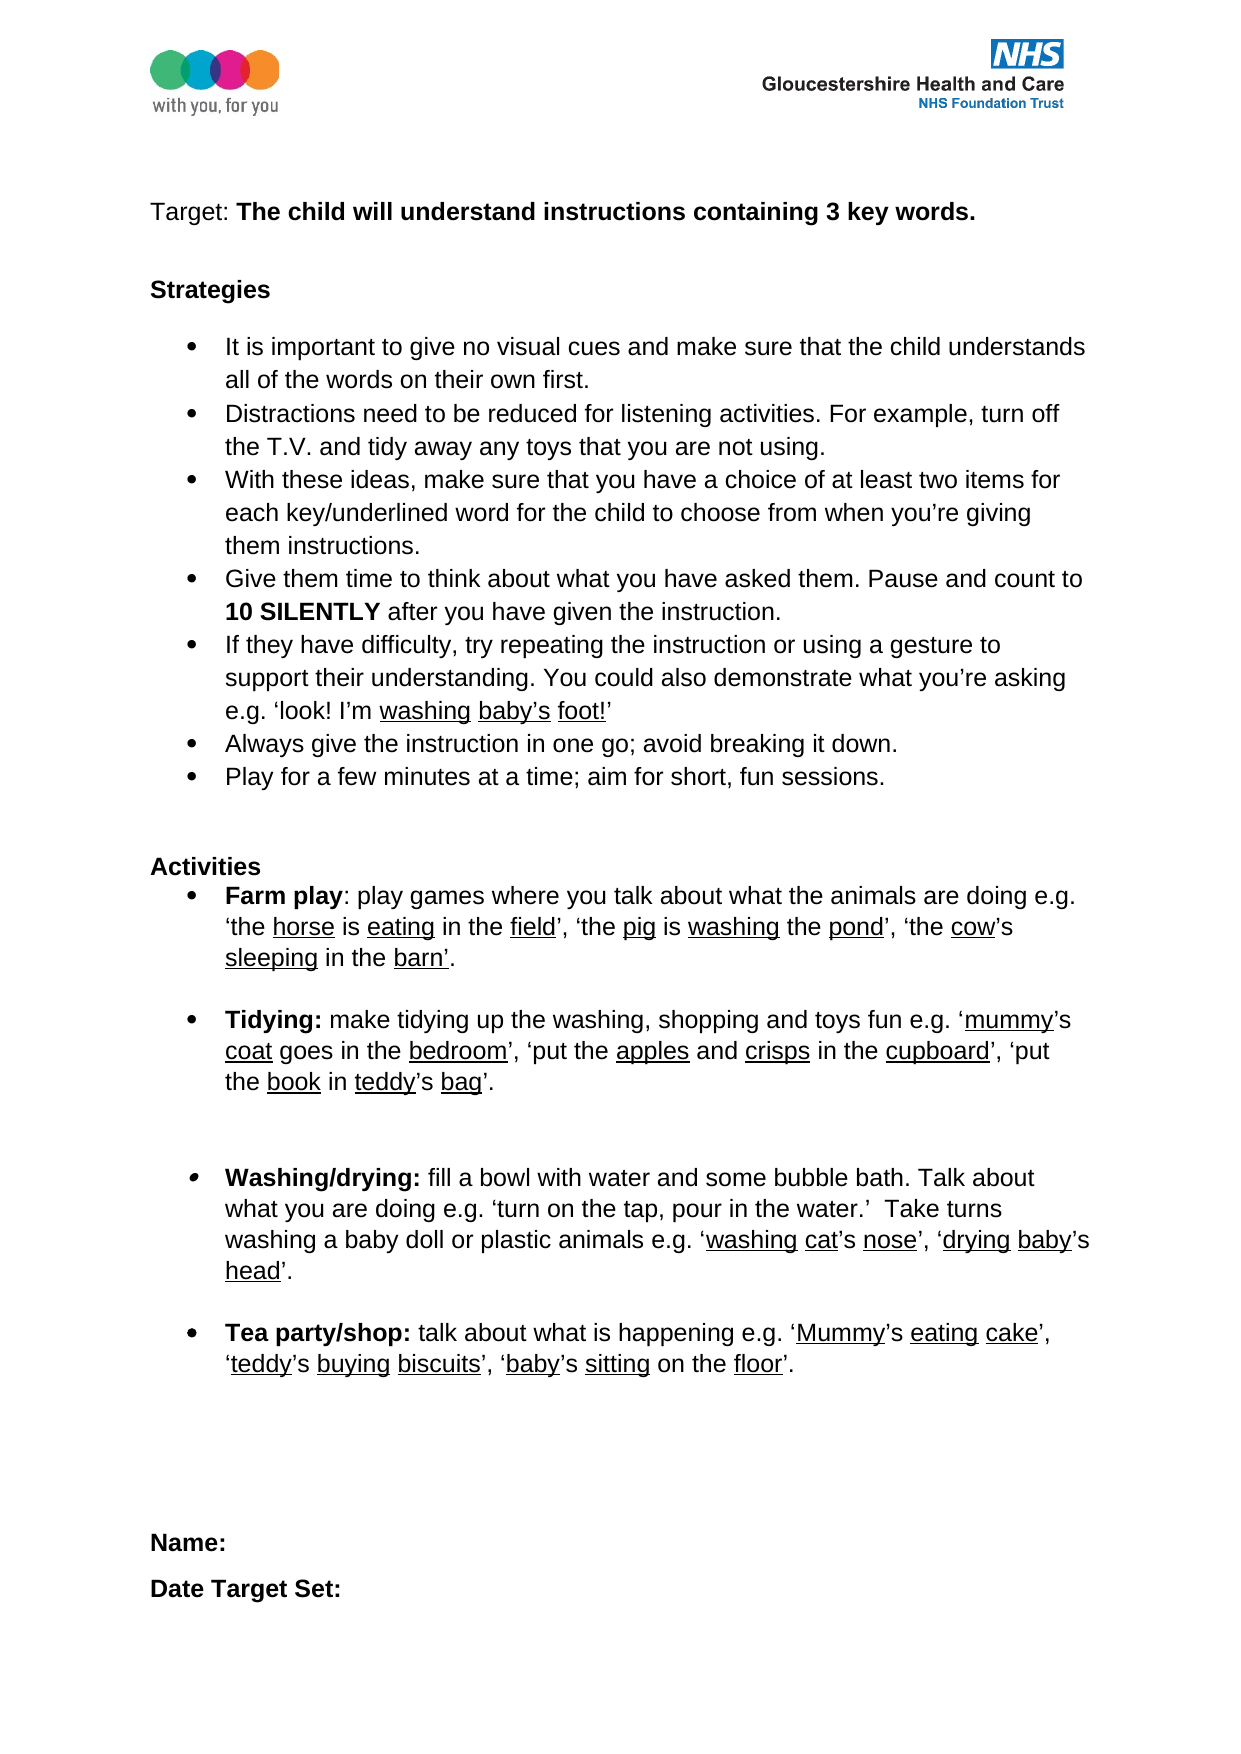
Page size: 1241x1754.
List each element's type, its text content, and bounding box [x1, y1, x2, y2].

list It is important to give no visual cues and make sure that the child understands all of the words on their own first. [187, 332, 1090, 394]
text Activities [150, 852, 1090, 881]
text Target: The child will understand instructions containing 3 key words. [150, 197, 1090, 225]
list With these ideas, make sure that you have a choice of at least two items for each key/underlined word for the child to choose from when you’re giving them instructions. [187, 465, 1090, 559]
list Tidying: make tidying up the washing, shopping and toys fun e.g. ‘mummy’s coat goes in the bedroom’, ‘put the apples and crisps in the cupboard’, ‘put the book in teddy’s bag’. [187, 1005, 1090, 1096]
text Strategies [150, 275, 1090, 304]
text Date Target Set: [150, 1574, 1090, 1603]
list Farm play: play games where you talk about what the animals are doing e.g. ‘the horse is eating in the field’, ‘the pig is washing the pond’, ‘the cow’s sleeping in the barn’. [187, 881, 1090, 972]
picture [762, 39, 1064, 108]
list Washing/drying: fill a bowl with water and some bubble bath. Talk about what you are doing e.g. ‘turn on the tap, pour in the water.’ Take turns washing a baby doll or plastic animals e.g. ‘washing cat’s nose’, ‘drying baby’s head’. [187, 1163, 1090, 1285]
list Distractions need to be reduced for listening activities. For example, turn off the T.V. and tidy away any toys that you are not using. [187, 398, 1090, 460]
list Always give the instruction in one go; avoid breaking it down. [187, 729, 1090, 758]
list Give them time to think about what you have asked them. Pause and count to 10 SILENTLY after you have given the instruction. [187, 564, 1090, 626]
list If they have difficulty, try repeating the instruction or using a gesture to support their understanding. You could also demonstrate what you’re asking e.g. ‘look! I’m washing baby’s foot!’ [187, 630, 1090, 725]
list Tea party/shop: talk about what is happening e.g. ‘Mummy’s eating cake’, ‘teddy’s buying biscuits’, ‘baby’s sitting on the floor’. [187, 1318, 1090, 1378]
list Play for a few minutes at a time; aim for short, fun sessions. [187, 762, 1090, 791]
text Name: [150, 1528, 1090, 1557]
picture [150, 50, 280, 116]
